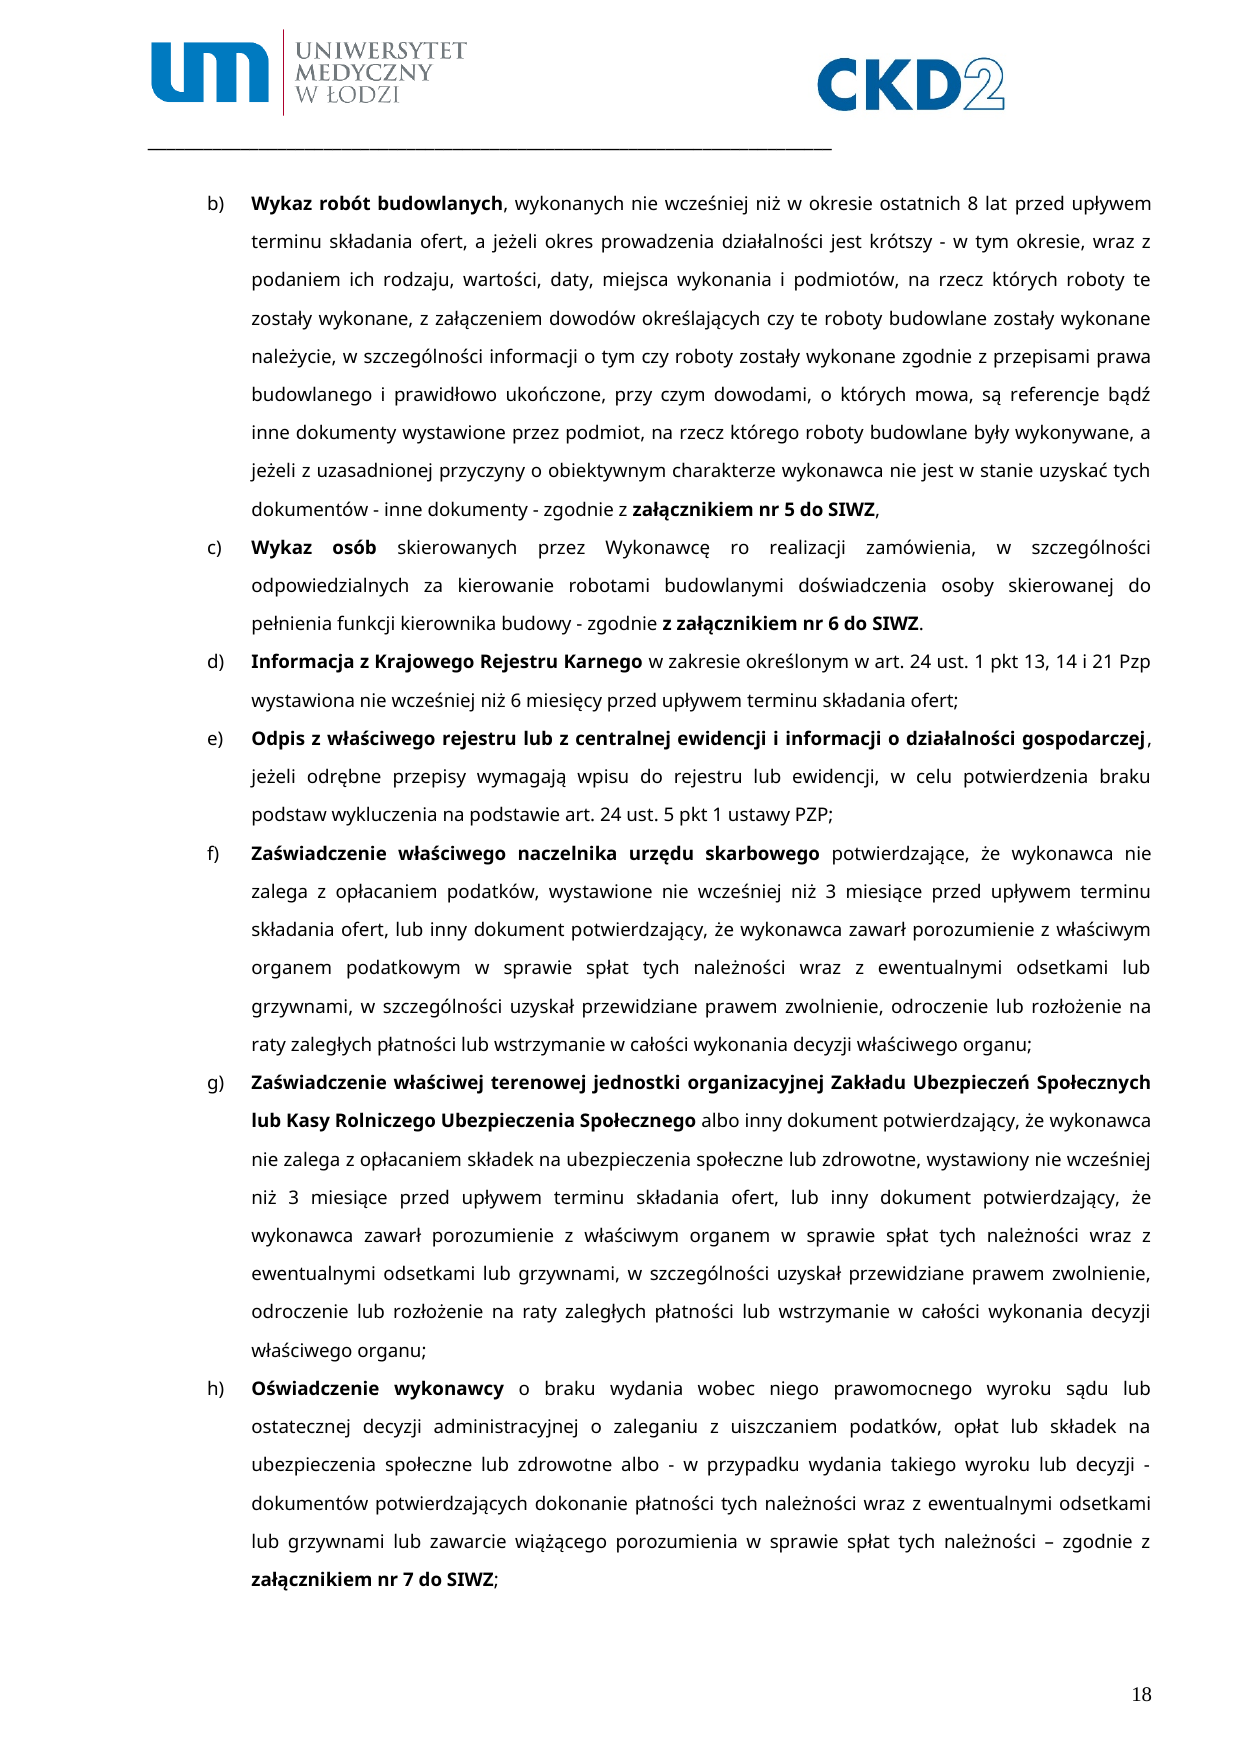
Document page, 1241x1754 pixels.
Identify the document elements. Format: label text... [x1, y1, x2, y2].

list Oświadczenie wykonawcy o braku wydania wobec niego prawomocnego wyroku sądu lub ostatecznej decyzji administracyjnej o zaleganiu z uiszczaniem podatków, opłat lub składek na ubezpieczenia społeczne lub zdrowotne albo - w przypadku wydania takiego wyroku lub decyzji - dokumentów potwierdzających dokonanie płatności tych należności wraz z ewentualnymi odsetkami lub grzywnami lub zawarcie wiążącego porozumienia w sprawie spłat tych należności – zgodnie z załącznikiem nr 7 do SIWZ; [207, 1375, 1152, 1592]
list Zaświadczenie właściwego naczelnika urzędu skarbowego potwierdzające, że wykonawca nie zalega z opłacaniem podatków, wystawione nie wcześniej niż 3 miesiące przed upływem terminu składania ofert, lub inny dokument potwierdzający, że wykonawca zawarł porozumienie z właściwym organem podatkowym w sprawie spłat tych należności wraz z ewentualnymi odsetkami lub grzywnami, w szczególności uzyskał przewidziane prawem zwolnienie, odroczenie lub rozłożenie na raty zaległych płatności lub wstrzymanie w całości wykonania decyzji właściwego organu; [207, 840, 1152, 1057]
list Zaświadczenie właściwej terenowej jednostki organizacyjnej Zakładu Ubezpieczeń Społecznych lub Kasy Rolniczego Ubezpieczenia Społecznego albo inny dokument potwierdzający, że wykonawca nie zalega z opłacaniem składek na ubezpieczenia społeczne lub zdrowotne, wystawiony nie wcześniej niż 3 miesiące przed upływem terminu składania ofert, lub inny dokument potwierdzający, że wykonawca zawarł porozumienie z właściwym organem w sprawie spłat tych należności wraz z ewentualnymi odsetkami lub grzywnami, w szczególności uzyskał przewidziane prawem zwolnienie, odroczenie lub rozłożenie na raty zaległych płatności lub wstrzymanie w całości wykonania decyzji właściwego organu; [207, 1069, 1152, 1362]
list Odpis z właściwego rejestru lub z centralnej ewidencji i informacji o działalności gospodarczej, jeżeli odrębne przepisy wymagają wpisu do rejestru lub ewidencji, w celu potwierdzenia braku podstaw wykluczenia na podstawie art. 24 ust. 5 pkt 1 ustawy PZP; [207, 725, 1152, 827]
picture [797, 42, 1024, 126]
list Wykaz robót budowlanych, wykonanych nie wcześniej niż w okresie ostatnich 8 lat przed upływem terminu składania ofert, a jeżeli okres prowadzenia działalności jest krótszy - w tym okresie, wraz z podaniem ich rodzaju, wartości, daty, miejsca wykonania i podmiotów, na rzecz których roboty te zostały wykonane, z załączeniem dowodów określających czy te roboty budowlane zostały wykonane należycie, w szczególności informacji o tym czy roboty zostały wykonane zgodnie z przepisami prawa budowlanego i prawidłowo ukończone, przy czym dowodami, o których mowa, są referencje bądź inne dokumenty wystawione przez podmiot, na rzecz którego roboty budowlane były wykonywane, a jeżeli z uzasadnionej przyczyny o obiektywnym charakterze wykonawca nie jest w stanie uzyskać tych dokumentów - inne dokumenty - zgodnie z załącznikiem nr 5 do SIWZ, [207, 190, 1152, 521]
picture [147, 14, 473, 126]
list Informacja z Krajowego Rejestru Karnego w zakresie określonym w art. 24 ust. 1 pkt 13, 14 i 21 Pzp wystawiona nie wcześniej niż 6 miesięcy przed upływem terminu składania ofert; [207, 649, 1152, 713]
list Wykaz osób skierowanych przez Wykonawcę ro realizacji zamówienia, w szczególności odpowiedzialnych za kierowanie robotami budowlanymi doświadczenia osoby skierowanej do pełnienia funkcji kierownika budowy - zgodnie z załącznikiem nr 6 do SIWZ. [207, 534, 1152, 636]
